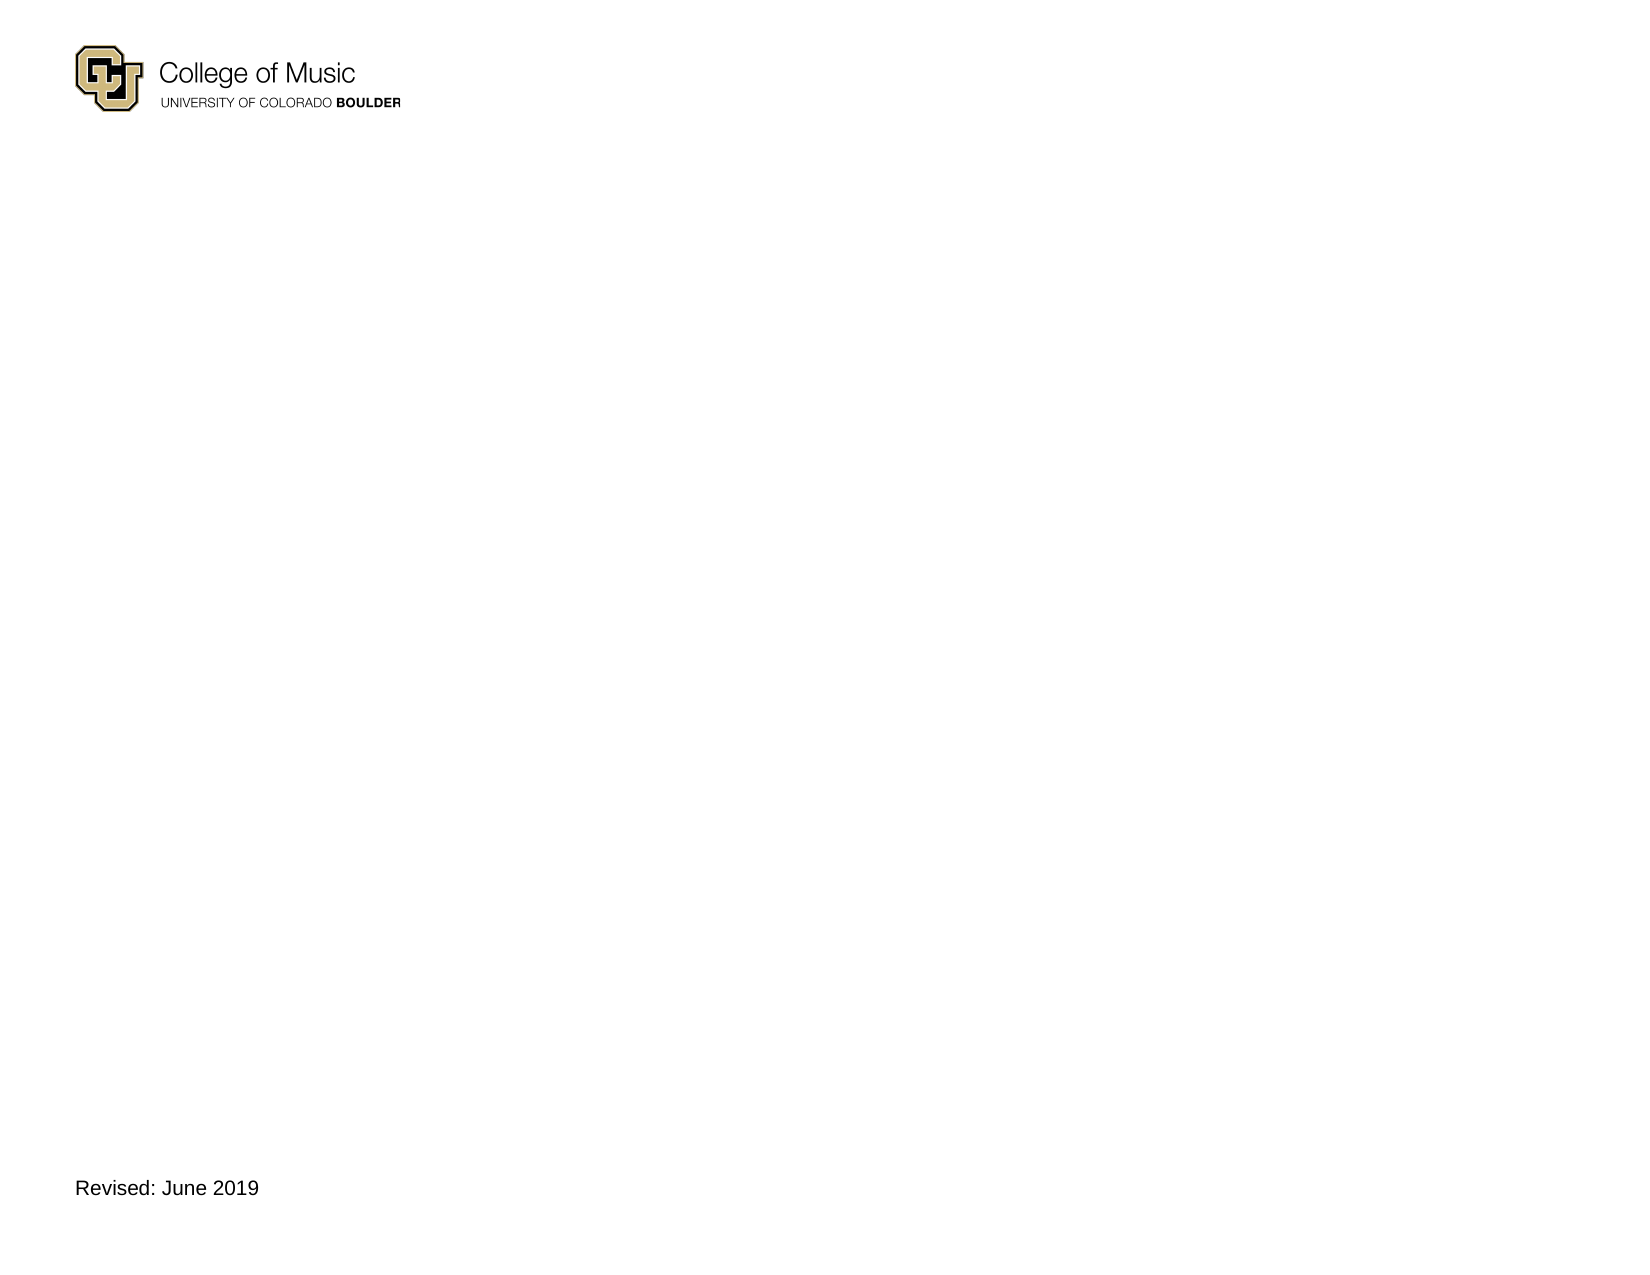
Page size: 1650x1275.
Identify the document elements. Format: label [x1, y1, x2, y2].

picture [75, 45, 400, 112]
